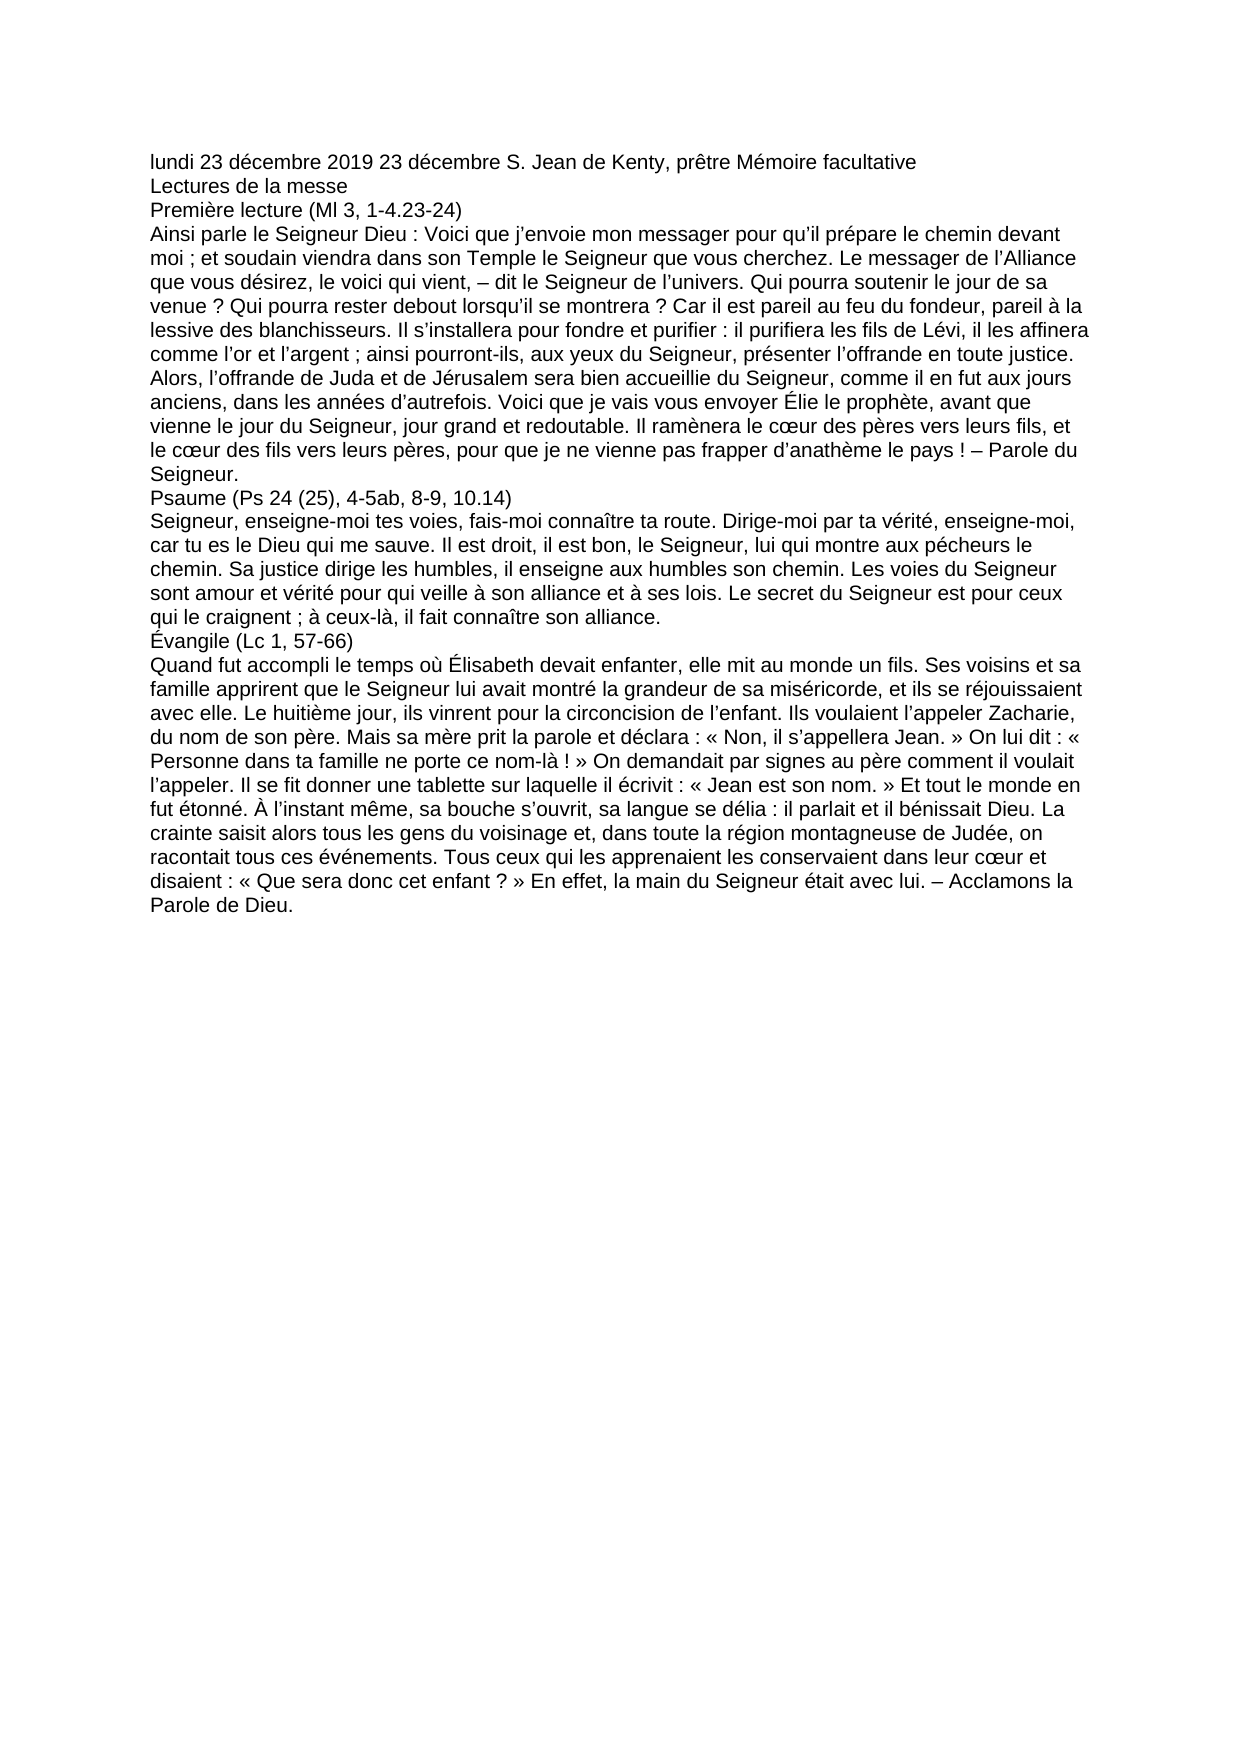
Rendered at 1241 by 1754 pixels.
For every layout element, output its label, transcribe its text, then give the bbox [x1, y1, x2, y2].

text Ainsi parle le Seigneur Dieu : Voici que j’envoie mon messager pour qu’il prépare le chemin devant moi ; et soudain viendra dans son Temple le Seigneur que vous cherchez. Le messager de l’Alliance que vous désirez, le voici qui vient, – dit le Seigneur de l’univers. Qui pourra soutenir le jour de sa venue ? Qui pourra rester debout lorsqu’il se montrera ? Car il est pareil au feu du fondeur, pareil à la lessive des blanchisseurs. Il s’installera pour fondre et purifier : il purifiera les fils de Lévi, il les affinera comme l’or et l’argent ; ainsi pourront-ils, aux yeux du Seigneur, présenter l’offrande en toute justice. Alors, l’offrande de Juda et de Jérusalem sera bien accueillie du Seigneur, comme il en fut aux jours anciens, dans les années d’autrefois. Voici que je vais vous envoyer Élie le prophète, avant que vienne le jour du Seigneur, jour grand et redoutable. Il ramènera le cœur des pères vers leurs fils, et le cœur des fils vers leurs pères, pour que je ne vienne pas frapper d’anathème le pays ! – Parole du Seigneur. [150, 222, 1090, 485]
text Quand fut accompli le temps où Élisabeth devait enfanter, elle mit au monde un fils. Ses voisins et sa famille apprirent que le Seigneur lui avait montré la grandeur de sa miséricorde, et ils se réjouissaient avec elle. Le huitième jour, ils vinrent pour la circoncision de l’enfant. Ils voulaient l’appeler Zacharie, du nom de son père. Mais sa mère prit la parole et déclara : « Non, il s’appellera Jean. » On lui dit : « Personne dans ta famille ne porte ce nom-là ! » On demandait par signes au père comment il voulait l’appeler. Il se fit donner une tablette sur laquelle il écrivit : « Jean est son nom. » Et tout le monde en fut étonné. À l’instant même, sa bouche s’ouvrit, sa langue se délia : il parlait et il bénissait Dieu. La crainte saisit alors tous les gens du voisinage et, dans toute la région montagneuse de Judée, on racontait tous ces événements. Tous ceux qui les apprenaient les conservaient dans leur cœur et disaient : « Que sera donc cet enfant ? » En effet, la main du Seigneur était avec lui. – Acclamons la Parole de Dieu. [150, 653, 1090, 917]
text Seigneur, enseigne-moi tes voies, fais-moi connaître ta route. Dirige-moi par ta vérité, enseigne-moi, car tu es le Dieu qui me sauve. Il est droit, il est bon, le Seigneur, lui qui montre aux pécheurs le chemin. Sa justice dirige les humbles, il enseigne aux humbles son chemin. Les voies du Seigneur sont amour et vérité pour qui veille à son alliance et à ses lois. Le secret du Seigneur est pour ceux qui le craignent ; à ceux-là, il fait connaître son alliance. [150, 509, 1090, 629]
